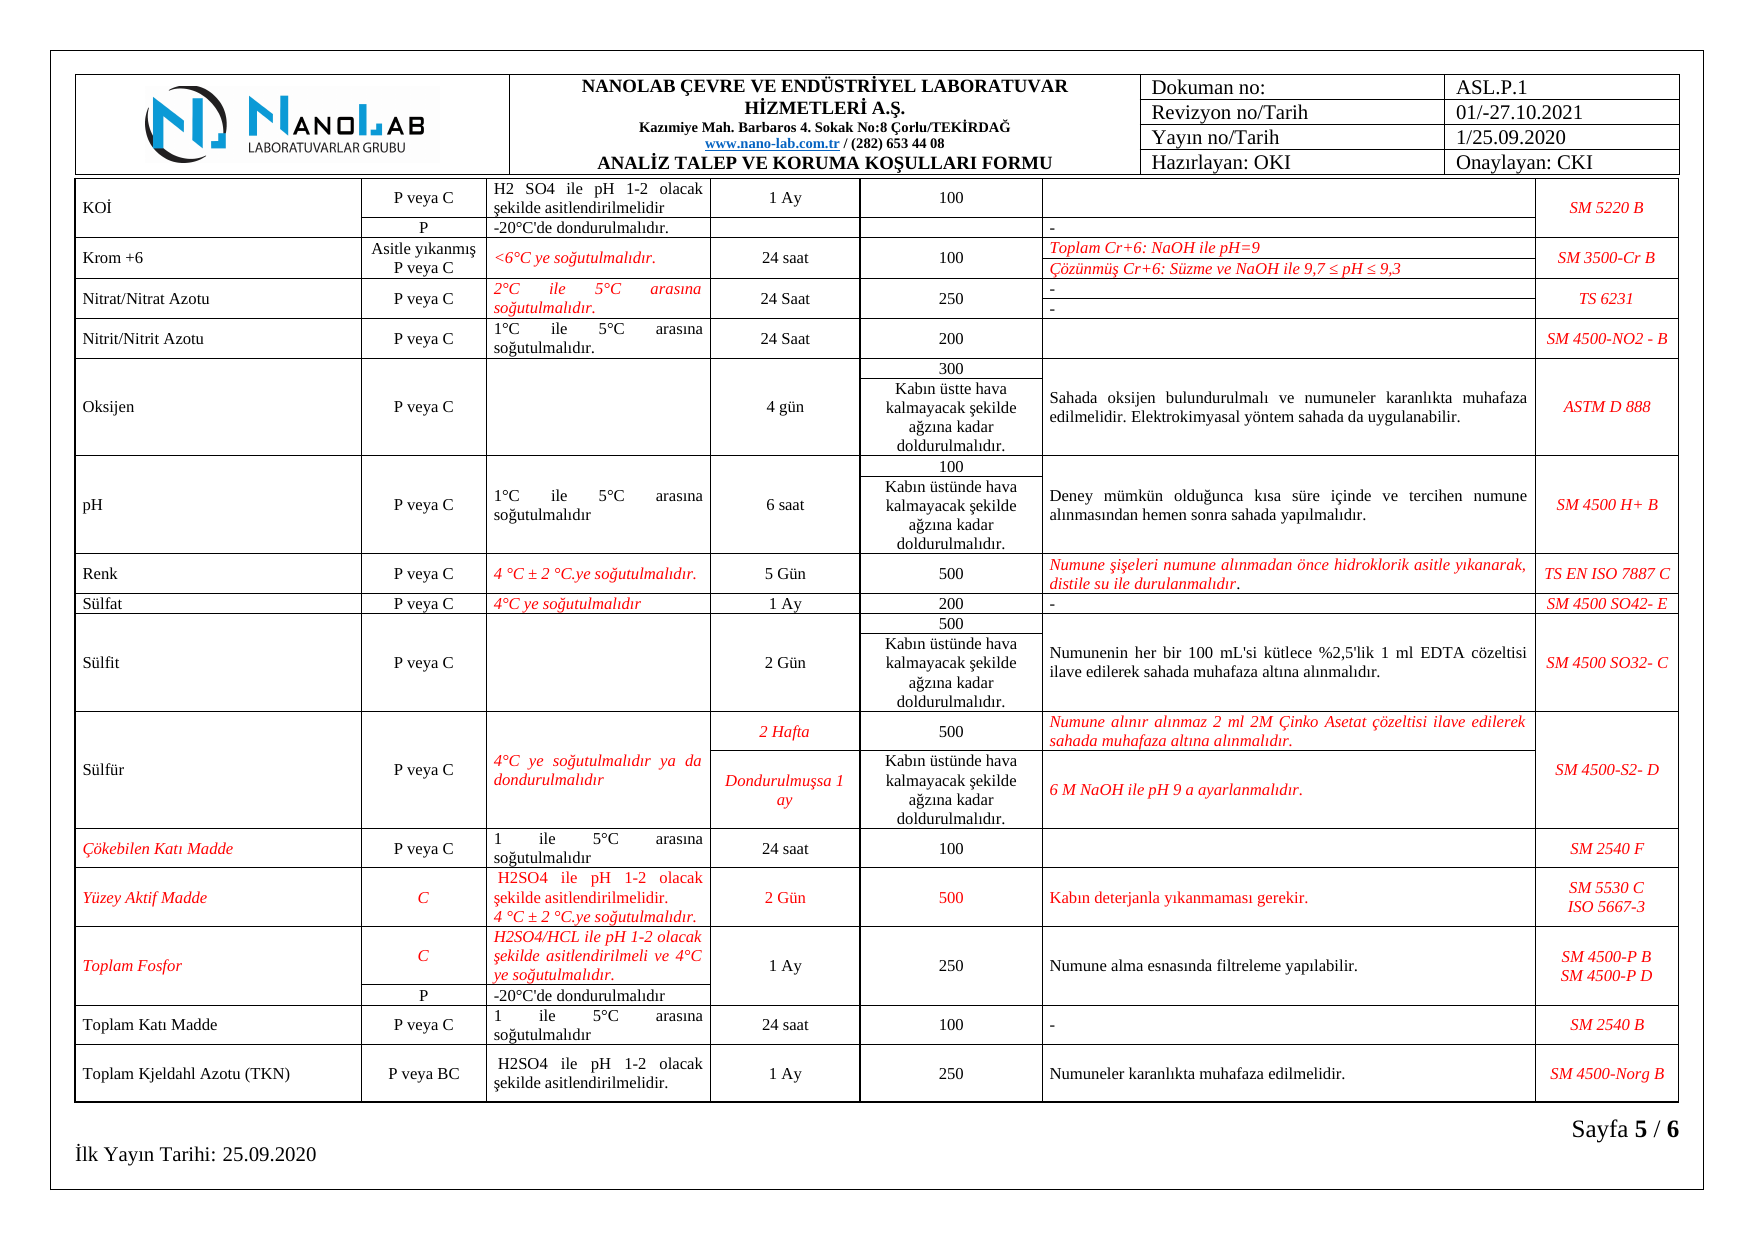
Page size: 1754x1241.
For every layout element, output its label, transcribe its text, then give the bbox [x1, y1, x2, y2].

table_cell SM 4500-S2- D [1536, 712, 1678, 828]
table_cell 4 °C ± 2 °C.ye soğutulmalıdır. [487, 554, 710, 593]
table_cell 2°C ile 5°C arasına soğutulmalıdır. [487, 279, 710, 318]
table_cell P veya C [362, 456, 486, 553]
table_cell SM 2540 B [1536, 1006, 1678, 1044]
table_cell Numuneler karanlıkta muhafaza edilmelidir. [1043, 1045, 1535, 1101]
table_cell P [362, 218, 486, 237]
table_cell 1 Ay [711, 179, 859, 217]
table_cell P veya BC [362, 1045, 486, 1101]
table_cell 500 [861, 614, 1042, 633]
table_cell Kabın üstünde hava kalmayacak şekilde ağzına kadar doldurulmalıdır. [861, 477, 1042, 553]
table_cell - [1043, 1006, 1535, 1044]
table_cell SM 5220 B [1536, 179, 1678, 237]
table_cell SM 4500-NO2 - B [1536, 319, 1678, 357]
table_cell P veya C [362, 614, 486, 711]
table_cell 1 ile 5°C arasına soğutulmalıdır [487, 829, 710, 867]
table_cell Numune alma esnasında filtreleme yapılabilir. [1043, 927, 1535, 1004]
table_cell Yüzey Aktif Madde [76, 868, 361, 926]
table_cell P veya C [362, 829, 486, 867]
table_cell Kabın üstünde hava kalmayacak şekilde ağzına kadar doldurulmalıdır. [861, 634, 1042, 711]
table_cell 5 Gün [711, 554, 859, 593]
table_cell 4 gün [711, 359, 859, 455]
table_cell SM 3500-Cr B [1536, 238, 1678, 278]
table_cell - [1043, 299, 1535, 318]
table_cell 1 Ay [711, 1045, 859, 1101]
table_cell Toplam Kjeldahl Azotu (TKN) [76, 1045, 361, 1101]
table_cell Krom +6 [76, 238, 361, 278]
table_cell Nitrit/Nitrit Azotu [76, 319, 361, 357]
table_cell Deney mümkün olduğunca kısa süre içinde ve tercihen numune alınmasından hemen sonra sahada yapılmalıdır. [1043, 456, 1535, 553]
table_cell 250 [861, 1045, 1042, 1101]
table_cell - [1043, 594, 1535, 613]
table_cell 6 saat [711, 456, 859, 553]
table_cell 100 [861, 179, 1042, 217]
table_cell 24 saat [711, 238, 859, 278]
table_cell 500 [861, 554, 1042, 593]
table_cell 24 saat [711, 829, 859, 867]
table_cell 1 Ay [711, 927, 859, 1004]
table_cell 100 [861, 456, 1042, 476]
table_cell Numunenin her bir 100 mL'si kütlece %2,5'lik 1 ml EDTA cözeltisi ilave edilerek sahada muhafaza altına alınmalıdır. [1043, 614, 1535, 711]
table_cell 100 [861, 238, 1042, 278]
table_cell [487, 359, 710, 455]
table_cell Dondurulmuşsa 1 ay [711, 751, 859, 828]
table_cell H2SO4/HCL ile pH 1-2 olacak şekilde asitlendirilmeli ve 4°C ye soğutulmalıdır. [487, 927, 710, 984]
table_cell [1043, 319, 1535, 357]
table_cell 1°C ile 5°C arasına soğutulmalıdır [487, 456, 710, 553]
table_cell C [362, 927, 486, 984]
table_cell -20°C'de dondurulmalıdır. [487, 218, 710, 237]
table_cell 2 Gün [711, 614, 859, 711]
picture [145, 86, 440, 163]
table_cell Çökebilen Katı Madde [76, 829, 361, 867]
table_cell - [1043, 279, 1535, 298]
table_cell [861, 218, 1042, 237]
table_cell 24 Saat [711, 319, 859, 357]
table_cell 100 [861, 1006, 1042, 1044]
table_cell SM 4500-Norg B [1536, 1045, 1678, 1101]
table_cell TS EN ISO 7887 C [1536, 554, 1678, 593]
table_cell TS 6231 [1536, 279, 1678, 318]
table_cell [487, 614, 710, 711]
table_cell 200 [861, 594, 1042, 613]
table_cell SM 2540 F [1536, 829, 1678, 867]
table_cell 24 Saat [711, 279, 859, 318]
table_cell P veya C [362, 319, 486, 357]
table_cell Oksijen [76, 359, 361, 455]
table_cell 1 Ay [711, 594, 859, 613]
table_cell ASTM D 888 [1536, 359, 1678, 455]
table_cell H2SO4 ile pH 1-2 olacak şekilde asitlendirilmelidir. 4 °C ± 2 °C.ye soğutulmalıdır. [487, 868, 710, 926]
table_cell Toplam Fosfor [76, 927, 361, 1004]
table_cell 300 [861, 359, 1042, 378]
table_cell P veya C [362, 279, 486, 318]
table_cell 500 [861, 868, 1042, 926]
table_cell Toplam Cr+6: NaOH ile pH=9 [1043, 238, 1535, 257]
table_cell H2SO4 ile pH 1-2 olacak şekilde asitlendirilmelidir. [487, 1045, 710, 1101]
table_cell 4°C ye soğutulmalıdır [487, 594, 710, 613]
table_cell Kabın üstünde hava kalmayacak şekilde ağzına kadar doldurulmalıdır. [861, 751, 1042, 828]
table_cell SM 5530 C ISO 5667-3 [1536, 868, 1678, 926]
table_cell -20°C'de dondurulmalıdır [487, 985, 710, 1004]
table_cell KOİ [76, 179, 361, 237]
table_cell C [362, 868, 486, 926]
table_cell SM 4500 H+ B [1536, 456, 1678, 553]
table_cell pH [76, 456, 361, 553]
table_cell P [362, 985, 486, 1004]
table_cell 250 [861, 279, 1042, 318]
table_cell H2 SO4 ile pH 1-2 olacak şekilde asitlendirilmelidir [487, 179, 710, 217]
table_cell SM 4500 SO42- E [1536, 594, 1678, 613]
table_cell Sülfür [76, 712, 361, 828]
table_cell 500 [861, 712, 1042, 750]
table_cell Nitrat/Nitrat Azotu [76, 279, 361, 318]
table_cell Çözünmüş Cr+6: Süzme ve NaOH ile 9,7 ≤ pH ≤ 9,3 [1043, 259, 1535, 278]
table_cell Kabın deterjanla yıkanmaması gerekir. [1043, 868, 1535, 926]
table_cell [1043, 829, 1535, 867]
table_cell P veya C [362, 594, 486, 613]
table_cell Numune şişeleri numune alınmadan önce hidroklorik asitle yıkanarak, distile su ile durulanmalıdır. [1043, 554, 1535, 593]
table_cell P veya C [362, 359, 486, 455]
table_cell 24 saat [711, 1006, 859, 1044]
table_cell P veya C [362, 554, 486, 593]
table_cell 4°C ye soğutulmalıdır ya da dondurulmalıdır [487, 712, 710, 828]
table_cell 100 [861, 829, 1042, 867]
table_cell <6°C ye soğutulmalıdır. [487, 238, 710, 278]
table_cell 6 M NaOH ile pH 9 a ayarlanmalıdır. [1043, 751, 1535, 828]
table_cell SM 4500-P B SM 4500-P D [1536, 927, 1678, 1004]
table_cell Renk [76, 554, 361, 593]
table_cell Asitle yıkanmış P veya C [362, 238, 486, 278]
table_cell 2 Hafta [711, 712, 859, 750]
table_cell 1 ile 5°C arasına soğutulmalıdır [487, 1006, 710, 1044]
table_cell [711, 218, 859, 237]
table_cell Sülfat [76, 594, 361, 613]
table_cell Numune alınır alınmaz 2 ml 2M Çinko Asetat çözeltisi ilave edilerek sahada muhafaza altına alınmalıdır. [1043, 712, 1535, 750]
table_cell Toplam Katı Madde [76, 1006, 361, 1044]
table_cell 250 [861, 927, 1042, 1004]
table_cell SM 4500 SO32- C [1536, 614, 1678, 711]
table_cell 1°C ile 5°C arasına soğutulmalıdır. [487, 319, 710, 357]
table_cell P veya C [362, 1006, 486, 1044]
table_cell P veya C [362, 712, 486, 828]
table_cell Sülfit [76, 614, 361, 711]
table_cell P veya C [362, 179, 486, 217]
table_cell [1043, 179, 1535, 217]
table_cell Sahada oksijen bulundurulmalı ve numuneler karanlıkta muhafaza edilmelidir. Elektrokimyasal yöntem sahada da uygulanabilir. [1043, 359, 1535, 455]
table_cell 2 Gün [711, 868, 859, 926]
table_cell - [1043, 218, 1535, 237]
table_cell 200 [861, 319, 1042, 357]
table_cell Kabın üstte hava kalmayacak şekilde ağzına kadar doldurulmalıdır. [861, 379, 1042, 455]
